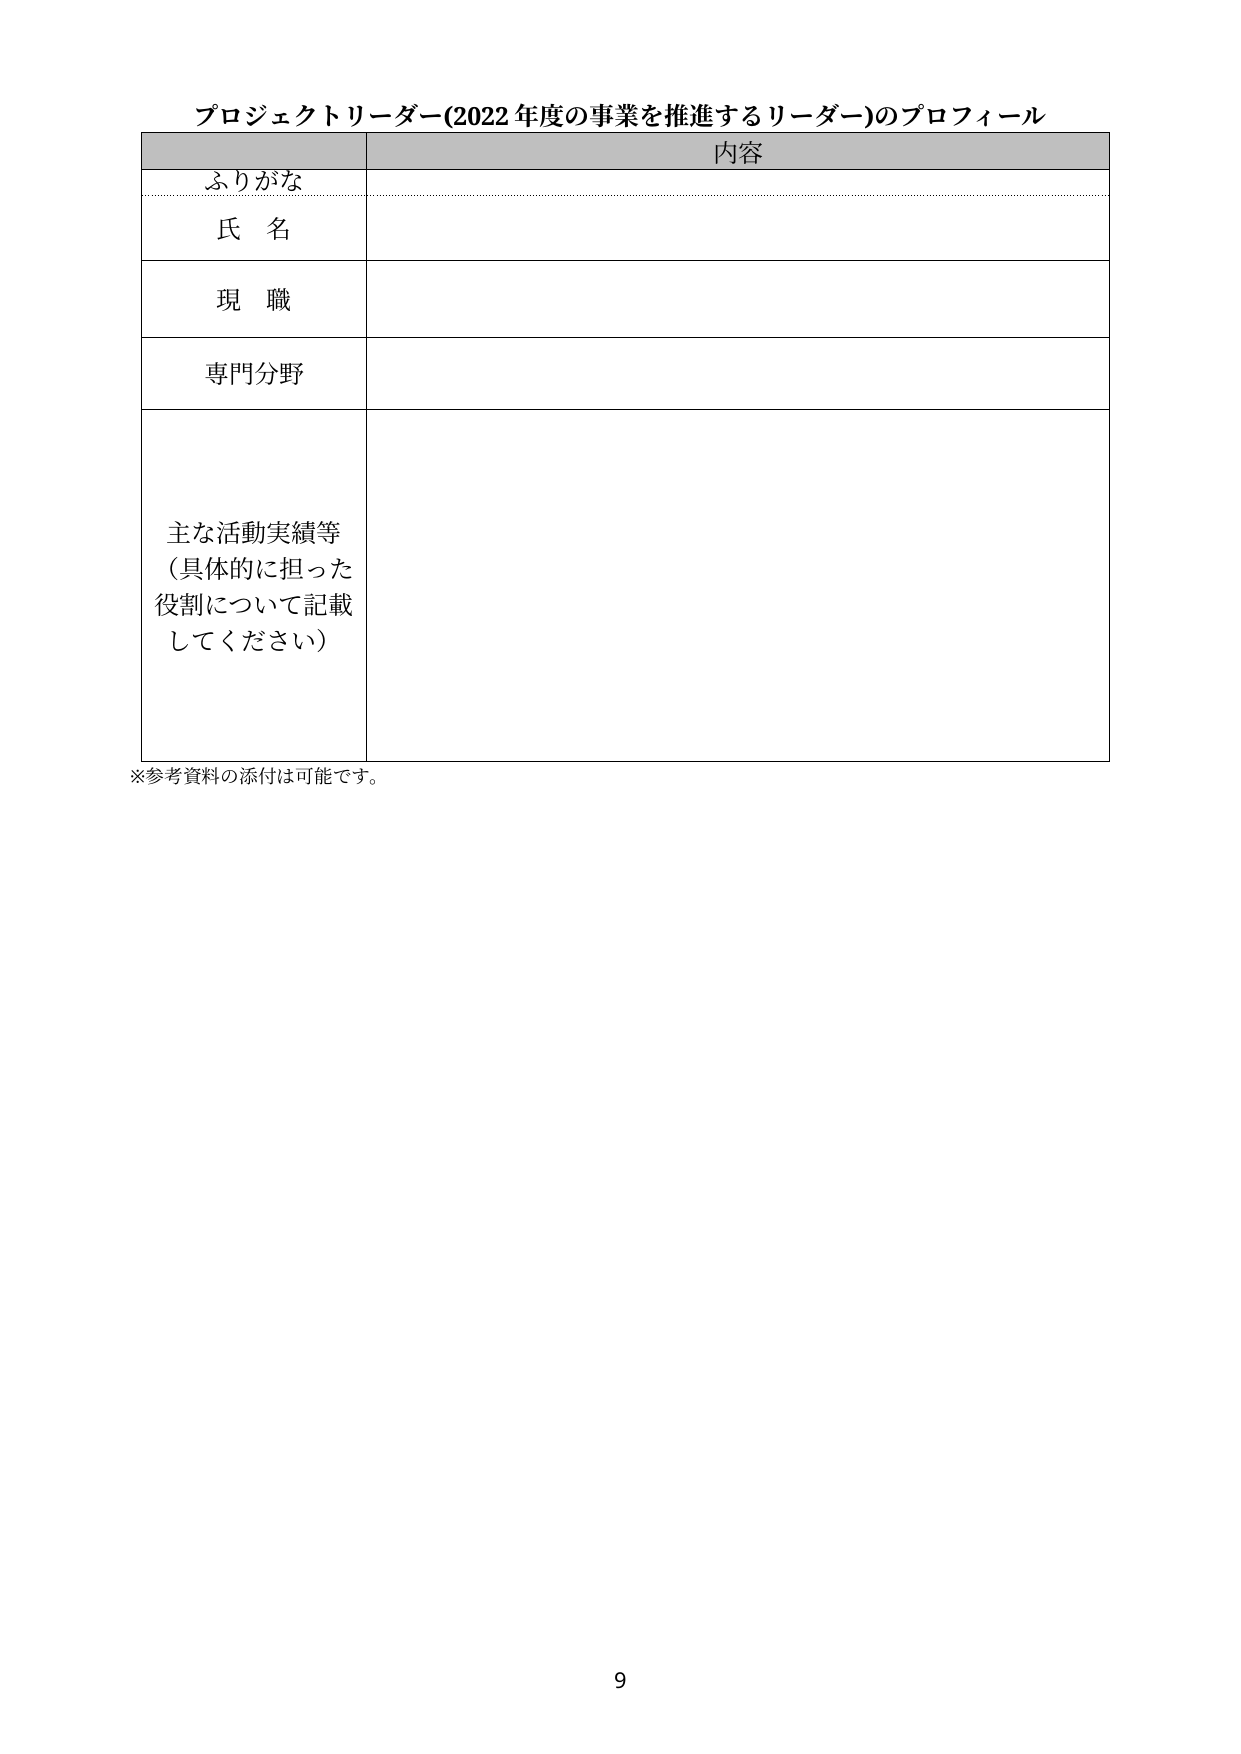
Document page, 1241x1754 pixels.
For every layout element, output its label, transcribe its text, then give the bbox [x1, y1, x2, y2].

table_cell [367, 261, 1109, 337]
text ※参考資料の添付は可能です。 [130, 762, 1110, 789]
table_cell 主な活動実績等 （具体的に担った役割について記載してください） [142, 410, 366, 761]
table_cell [367, 338, 1109, 408]
table_cell [367, 195, 1109, 260]
table_cell ふりがな [142, 170, 366, 195]
table_cell [367, 410, 1109, 761]
table_cell 現 職 [142, 261, 366, 337]
table_header [142, 133, 366, 169]
table_cell 専門分野 [142, 338, 366, 408]
table_header 内容 [367, 133, 1109, 169]
table_cell [367, 170, 1109, 195]
text プロジェクトリーダー(2022年度の事業を推進するリーダー)のプロフィール [130, 96, 1110, 132]
table_cell 氏 名 [142, 195, 366, 260]
